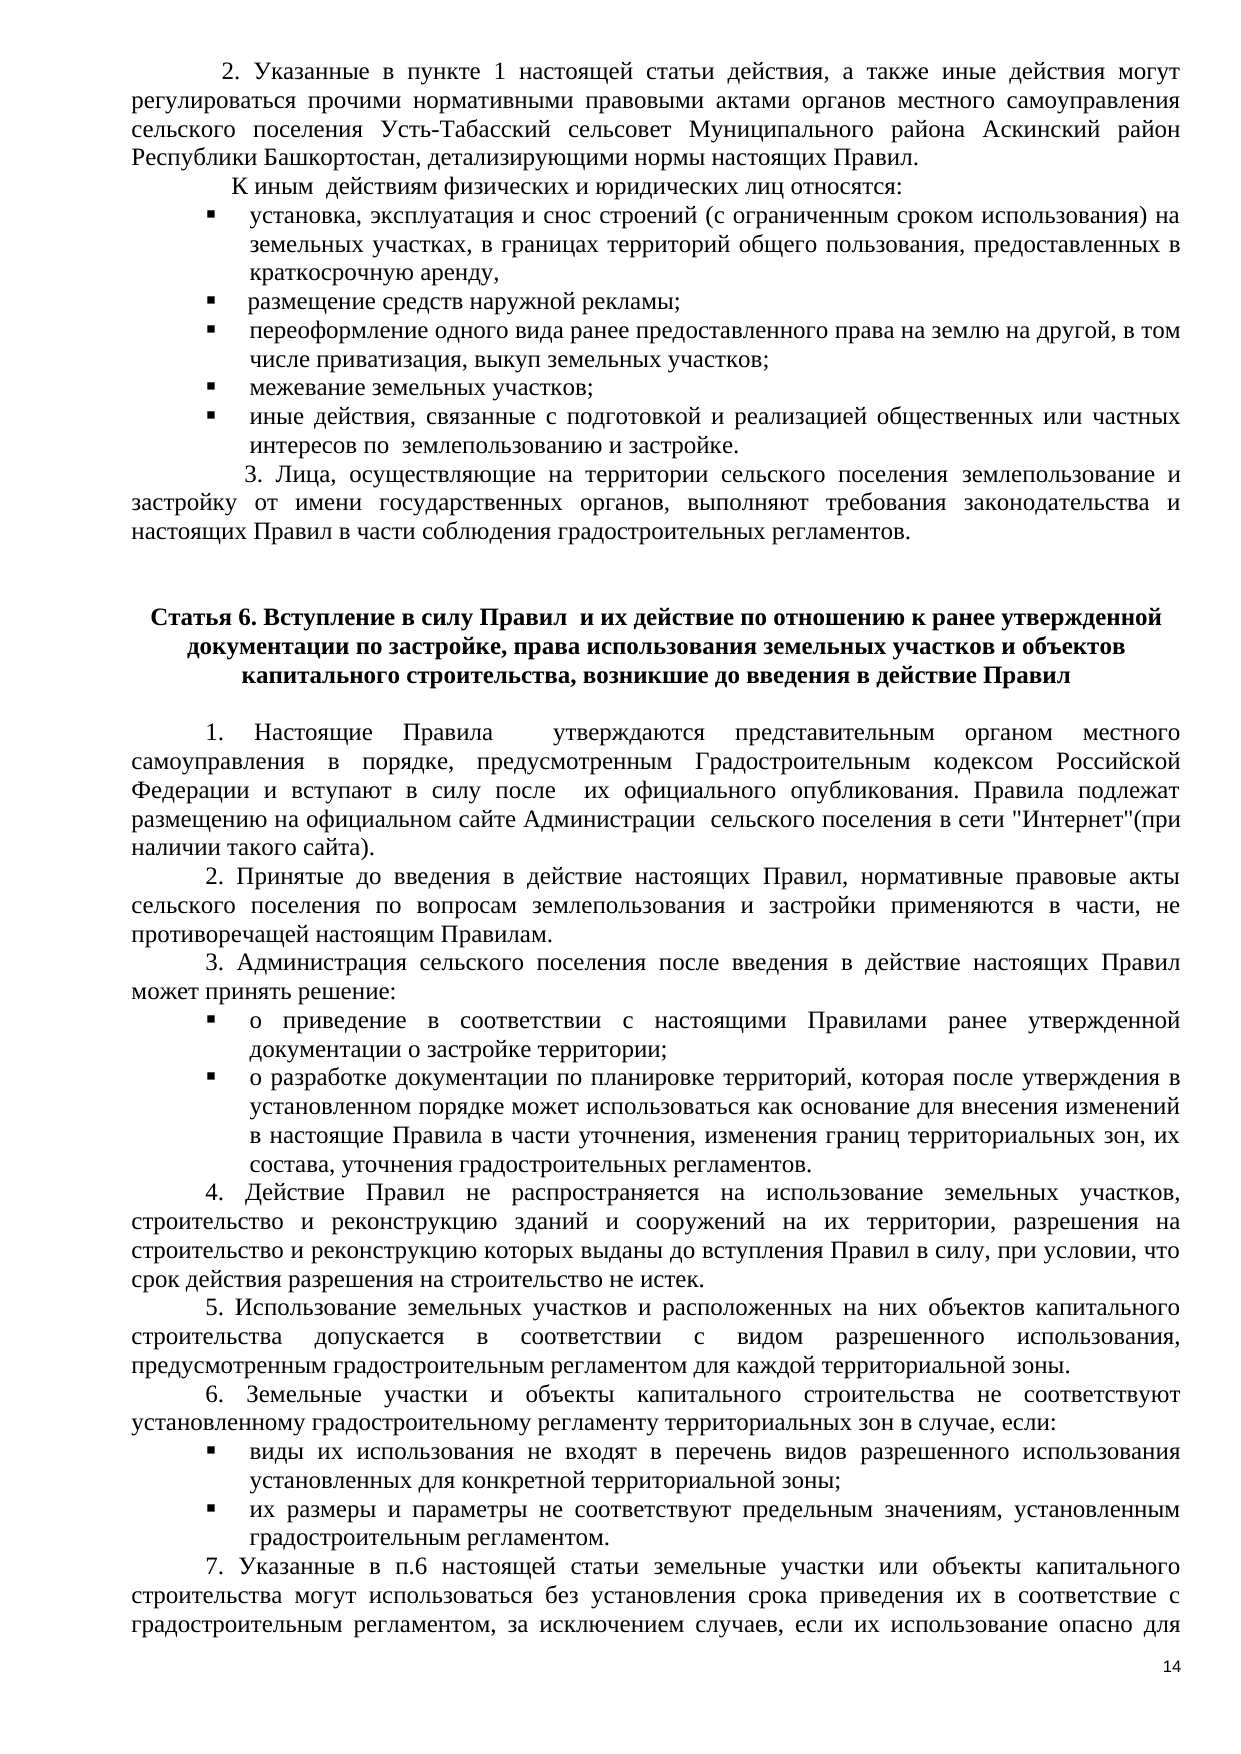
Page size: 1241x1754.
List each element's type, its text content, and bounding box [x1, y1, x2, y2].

text 3. Лица, осуществляющие на территории сельского поселения землепользование и застройку от имени государственных органов, выполняют требования законодательства и настоящих Правил в части соблюдения градостроительных регламентов. [131, 459, 1181, 545]
list установка, эксплуатация и снос строений (с ограниченным сроком использования) на земельных участках, в границах территорий общего пользования, предоставленных в краткосрочную аренду, [205, 200, 1181, 286]
list виды их использования не входят в перечень видов разрешенного использования установленных для конкретной территориальной зоны; [205, 1436, 1181, 1494]
list их размеры и параметры не соответствуют предельным значениям, установленным градостроительным регламентом. [205, 1494, 1181, 1551]
text 3. Администрация сельского поселения после введения в действие настоящих Правил может принять решение: [131, 947, 1181, 1005]
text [131, 1551, 1181, 1637]
text 6. Земельные участки и объекты капитального строительства не соответствуют установленному градостроительному регламенту территориальных зон в случае, если: [131, 1379, 1181, 1436]
list о разработке документации по планировке территорий, которая после утверждения в установленном порядке может использоваться как основание для внесения изменений в настоящие Правила в части уточнения, изменения границ территориальных зон, их состава, уточнения градостроительных регламентов. [205, 1062, 1181, 1177]
list о приведение в соответствии с настоящими Правилами ранее утвержденной документации о застройке территории; [205, 1005, 1181, 1062]
list межевание земельных участков; [205, 372, 1181, 401]
list размещение средств наружной рекламы; [205, 286, 1181, 315]
text 2. Принятые до введения в действие настоящих Правил, нормативные правовые акты сельского поселения по вопросам землепользования и застройки применяются в части, не противоречащей настоящим Правилам. [131, 861, 1181, 947]
text 4. Действие Правил не распространяется на использование земельных участков, строительство и реконструкцию зданий и сооружений на их территории, разрешения на строительство и реконструкцию которых выданы до вступления Правил в силу, при условии, что срок действия разрешения на строительство не истек. [131, 1177, 1181, 1292]
list иные действия, связанные с подготовкой и реализацией общественных или частных интересов по землепользованию и застройке. [205, 401, 1181, 459]
text 1. Настоящие Правила утверждаются представительным органом местного самоуправления в порядке, предусмотренным Градостроительным кодексом Российской Федерации и вступают в силу после их официального опубликования. Правила подлежат размещению на официальном сайте Администрации сельского поселения в сети "Интернет"(при наличии такого сайта). [131, 717, 1181, 861]
text К иным действиям физических и юридических лиц относятся: [131, 171, 1181, 200]
text Статья 6. Вступление в силу Правил и их действие по отношению к ранее утвержденной документации по застройке, права использования земельных участков и объектов капитального строительства, возникшие до введения в действие Правил [131, 602, 1181, 689]
text 5. Использование земельных участков и расположенных на них объектов капитального строительства допускается в соответствии с видом разрешенного использования, предусмотренным градостроительным регламентом для каждой территориальной зоны. [131, 1292, 1181, 1379]
text 2. Указанные в пункте 1 настоящей статьи действия, а также иные действия могут регулироваться прочими нормативными правовыми актами органов местного самоуправления сельского поселения Усть-Табасский сельсовет Муниципального района Аскинский район Республики Башкортостан, детализирующими нормы настоящих Правил. [131, 56, 1181, 171]
list переоформление одного вида ранее предоставленного права на землю на другой, в том числе приватизация, выкуп земельных участков; [205, 315, 1181, 372]
